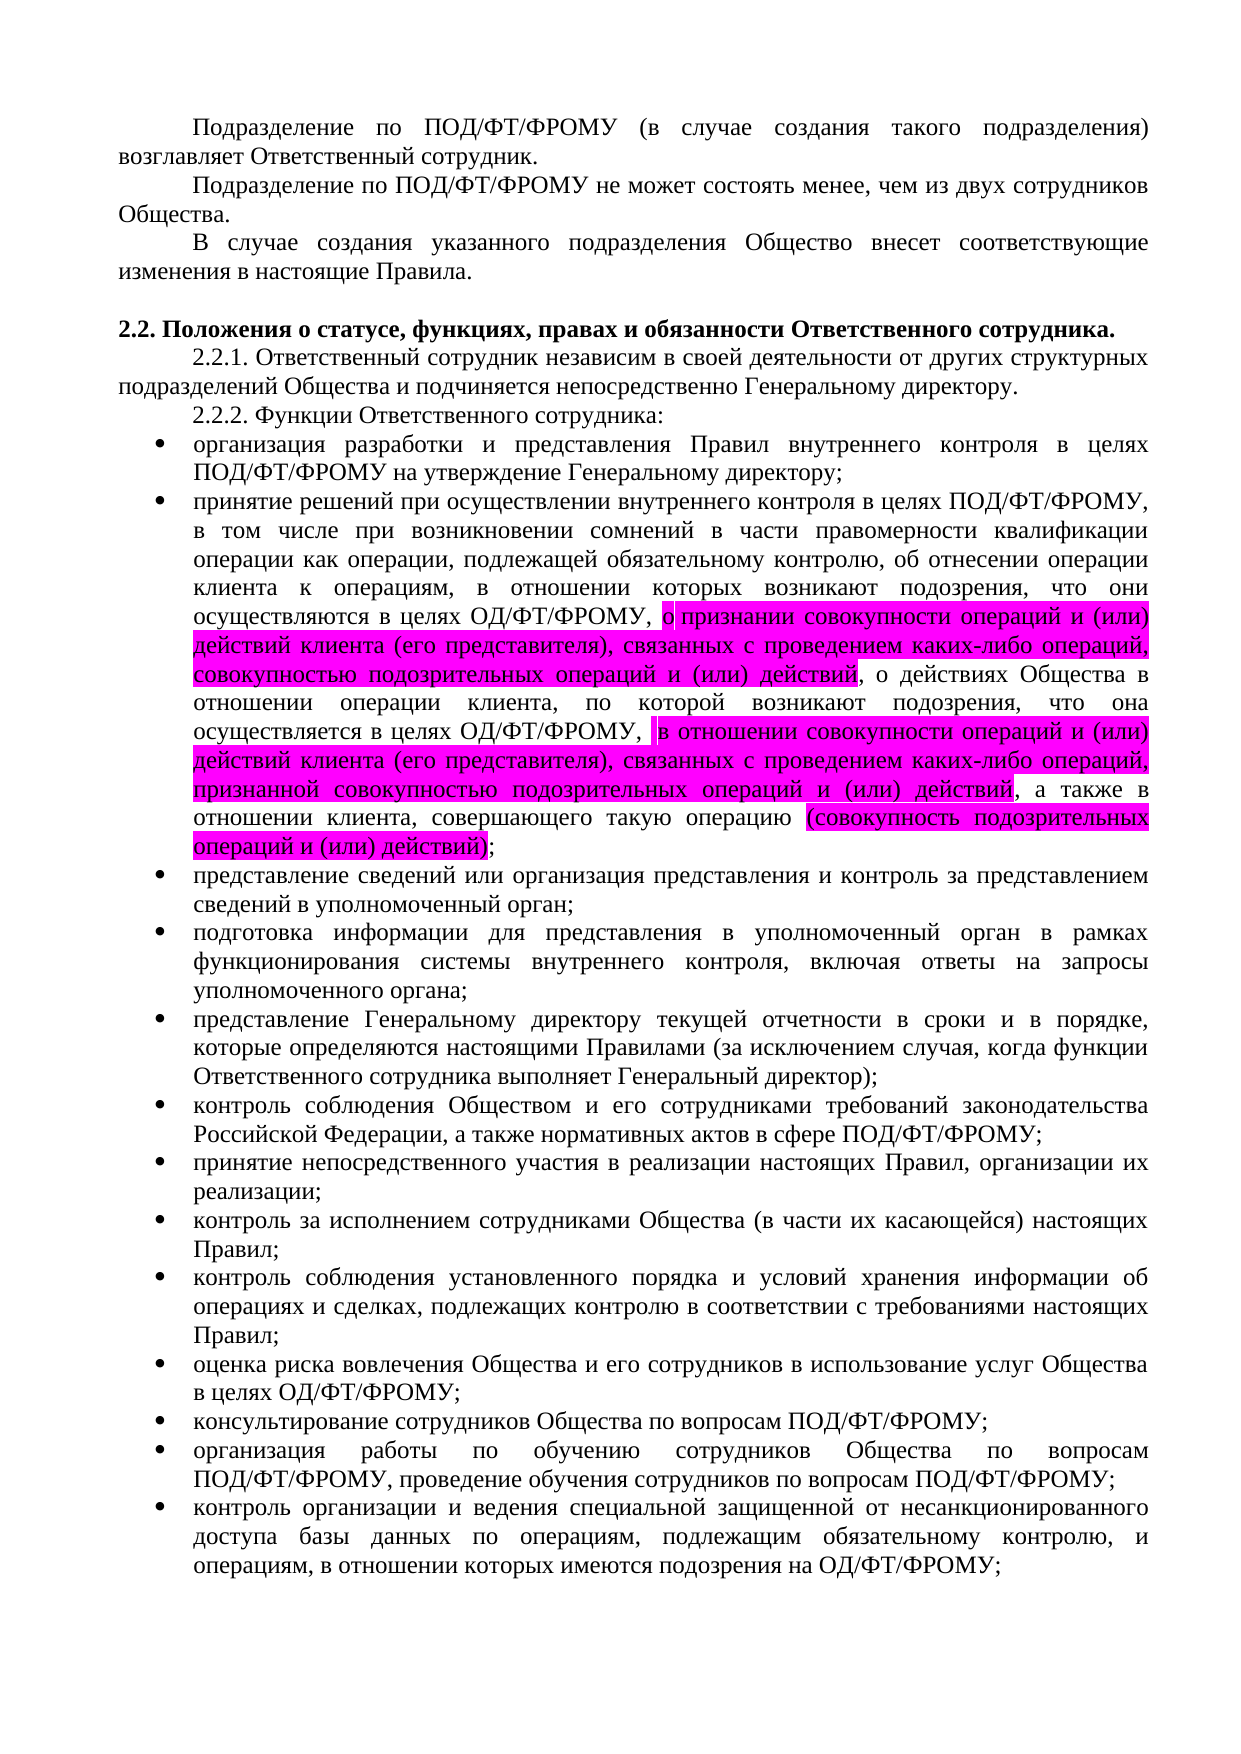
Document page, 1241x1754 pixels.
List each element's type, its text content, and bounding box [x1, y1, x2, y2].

list контроль соблюдения установленного порядка и условий хранения информации об операциях и сделках, подлежащих контролю в соответствии с требованиями настоящих Правил; [156, 1262, 1149, 1349]
list оценка риска вовлечения Общества и его сотрудников в использование услуг Общества в целях ОД/ФТ/ФРОМУ; [156, 1349, 1149, 1406]
list подготовка информации для представления в уполномоченный орган в рамках функционирования системы внутреннего контроля, включая ответы на запросы уполномоченного органа; [156, 917, 1149, 1004]
list консультирование сотрудников Общества по вопросам ПОД/ФТ/ФРОМУ; [156, 1406, 1149, 1435]
list представление сведений или организация представления и контроль за представлением сведений в уполномоченный орган; [156, 860, 1149, 917]
text В случае создания указанного подразделения Общество внесет соответствующие изменения в настоящие Правила. [118, 227, 1149, 285]
text Подразделение по ПОД/ФТ/ФРОМУ не может состоять менее, чем из двух сотрудников Общества. [118, 170, 1149, 227]
text 2.2.1. Ответственный сотрудник независим в своей деятельности от других структурных подразделений Общества и подчиняется непосредственно Генеральному директору. [118, 342, 1149, 400]
list принятие решений при осуществлении внутреннего контроля в целях ПОД/ФТ/ФРОМУ, в том числе при возникновении сомнений в части правомерности квалификации операции как операции, подлежащей обязательному контролю, об отнесении операции клиента к операциям, в отношении которых возникают подозрения, что они осуществляются в целях ОД/ФТ/ФРОМУ, о признании совокупности операций и (или) действий клиента (его представителя), связанных с проведением каких-либо операций, совокупностью подозрительных операций и (или) действий, о действиях Общества в отношении операции клиента, по которой возникают подозрения, что она осуществляется в целях ОД/ФТ/ФРОМУ, в отношении совокупности операций и (или) действий клиента (его представителя), связанных с проведением каких-либо операций, признанной совокупностью подозрительных операций и (или) действий, а также в отношении клиента, совершающего такую операцию (совокупность подозрительных операций и (или) действий); [156, 486, 1149, 860]
list представление Генеральному директору текущей отчетности в сроки и в порядке, которые определяются настоящими Правилами (за исключением случая, когда функции Ответственного сотрудника выполняет Генеральный директор); [156, 1004, 1149, 1090]
list контроль за исполнением сотрудниками Общества (в части их касающейся) настоящих Правил; [156, 1205, 1149, 1262]
list контроль организации и ведения специальной защищенной от несанкционированного доступа базы данных по операциям, подлежащим обязательному контролю, и операциям, в отношении которых имеются подозрения на ОД/ФТ/ФРОМУ; [156, 1492, 1149, 1579]
list организация разработки и представления Правил внутреннего контроля в целях ПОД/ФТ/ФРОМУ на утверждение Генеральному директору; [156, 429, 1149, 486]
text 2.2.2. Функции Ответственного сотрудника: [118, 400, 1149, 429]
text 2.2. Положения о статусе, функциях, правах и обязанности Ответственного сотрудника. [118, 314, 1149, 342]
list контроль соблюдения Обществом и его сотрудниками требований законодательства Российской Федерации, а также нормативных актов в сфере ПОД/ФТ/ФРОМУ; [156, 1090, 1149, 1147]
list принятие непосредственного участия в реализации настоящих Правил, организации их реализации; [156, 1147, 1149, 1205]
list организация работы по обучению сотрудников Общества по вопросам ПОД/ФТ/ФРОМУ, проведение обучения сотрудников по вопросам ПОД/ФТ/ФРОМУ; [156, 1435, 1149, 1492]
text Подразделение по ПОД/ФТ/ФРОМУ (в случае создания такого подразделения) возглавляет Ответственный сотрудник. [118, 112, 1149, 170]
